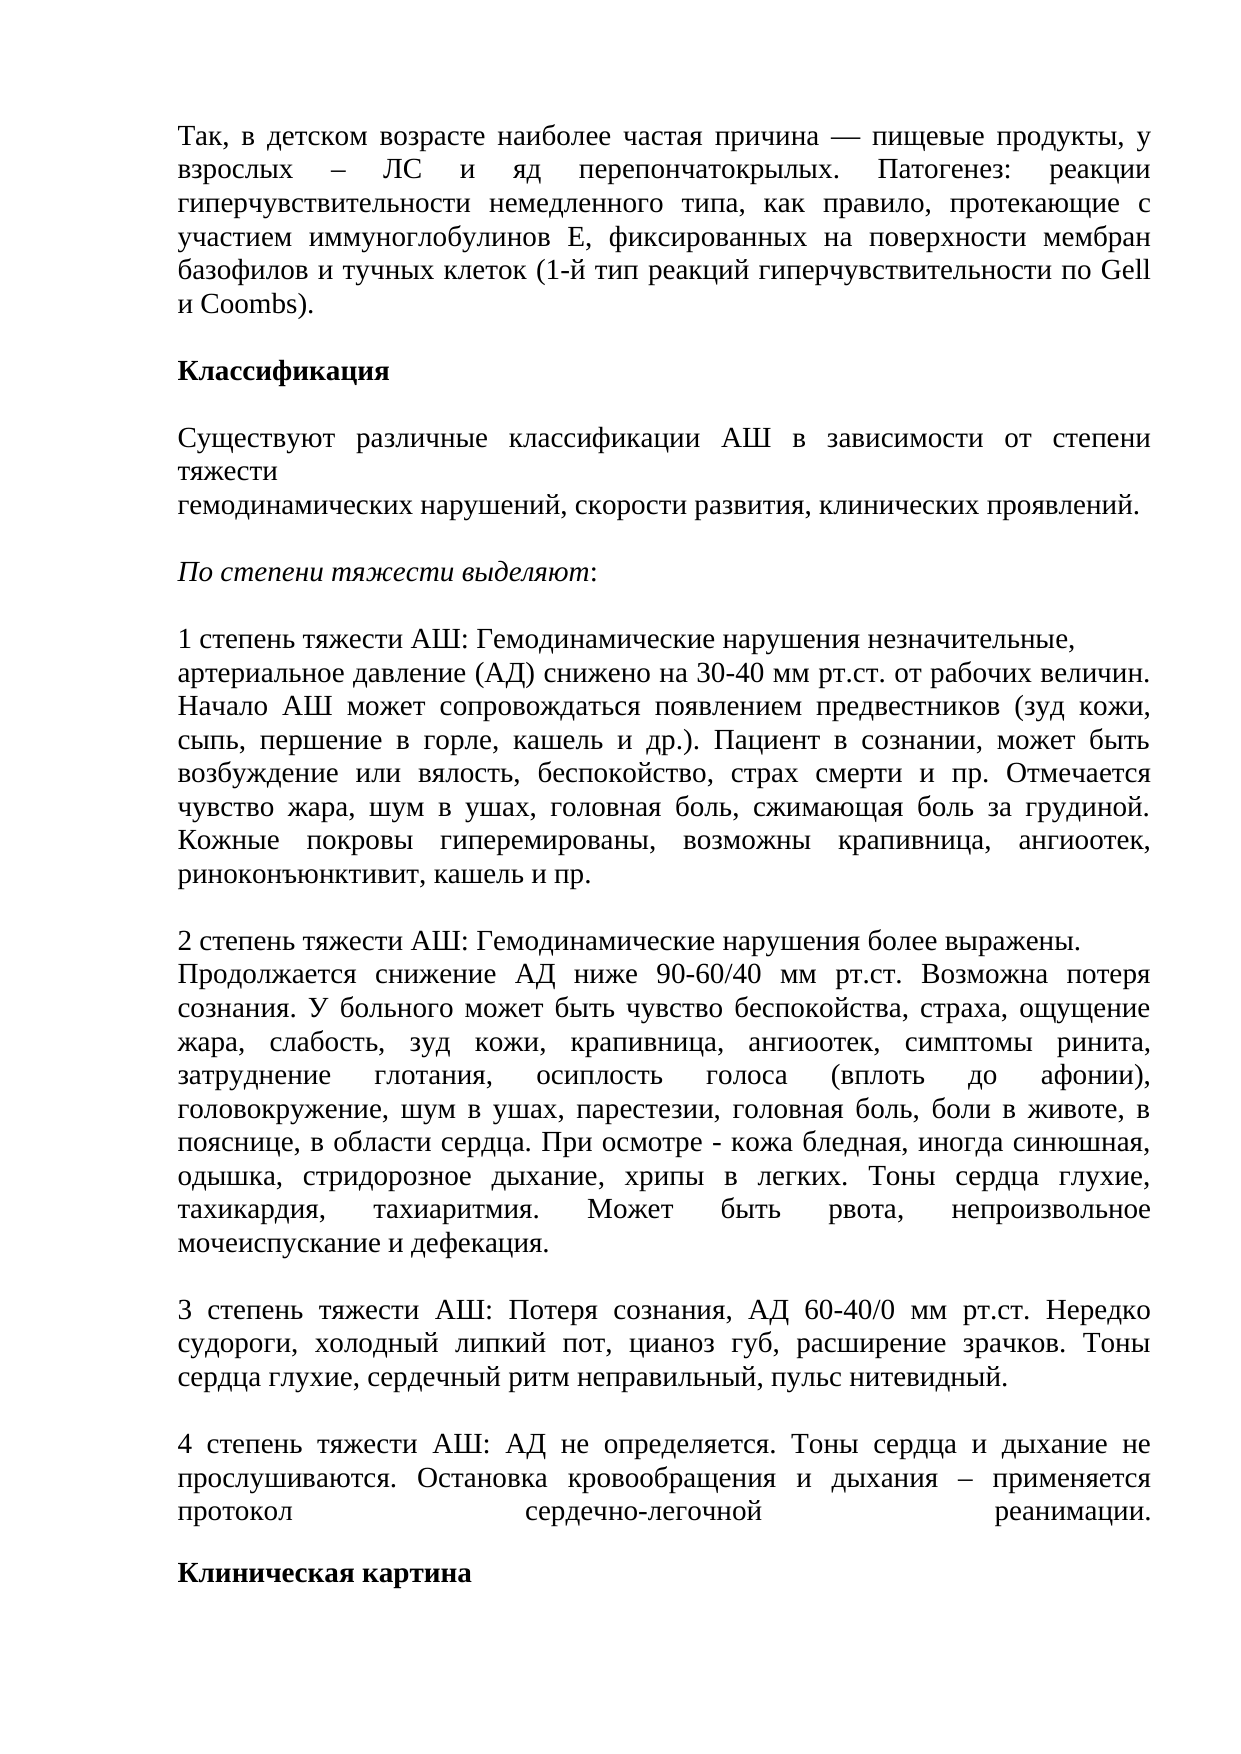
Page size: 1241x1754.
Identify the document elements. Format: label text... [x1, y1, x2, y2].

text 4 степень тяжести АШ: АД не определяется. Тоны сердца и дыхание не прослушиваются. Остановка кровообращения и дыхания – применяется протокол сердечно-легочной реанимации. [177, 1426, 1152, 1556]
text 1 степень тяжести АШ: Гемодинамические нарушения незначительные, [177, 621, 1152, 655]
text По степени тяжести выделяют: [177, 554, 1152, 588]
text Продолжается снижение АД ниже 90-60/40 мм рт.ст. Возможна потеря сознания. У больного может быть чувство беспокойства, страха, ощущение жара, слабость, зуд кожи, крапивница, ангиоотек, симптомы ринита, затруднение глотания, осиплость голоса (вплоть до афонии), головокружение, шум в ушах, парестезии, головная боль, боли в животе, в пояснице, в области сердца. При осмотре - кожа бледная, иногда синюшная, одышка, стридорозное дыхание, хрипы в легких. Тоны сердца глухие, тахикардия, тахиаритмия. Может быть рвота, непроизвольное мочеиспускание и дефекация. [177, 957, 1152, 1258]
text Классификация [177, 353, 1152, 386]
text гемодинамических нарушений, скорости развития, клинических проявлений. [177, 487, 1152, 521]
text 3 степень тяжести АШ: Потеря сознания, АД 60-40/0 мм рт.ст. Нередко судороги, холодный липкий пот, цианоз губ, расширение зрачков. Тоны сердца глухие, сердечный ритм неправильный, пульс нитевидный. [177, 1292, 1152, 1393]
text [177, 118, 1152, 319]
text Клиническая картина [177, 1556, 1152, 1589]
text Существуют различные классификации АШ в зависимости от степени тяжести [177, 420, 1152, 487]
text 2 степень тяжести АШ: Гемодинамические нарушения более выражены. [177, 923, 1152, 957]
text артериальное давление (АД) снижено на 30-40 мм рт.ст. от рабочих величин. Начало АШ может сопровождаться появлением предвестников (зуд кожи, сыпь, першение в горле, кашель и др.). Пациент в сознании, может быть возбуждение или вялость, беспокойство, страх смерти и пр. Отмечается чувство жара, шум в ушах, головная боль, сжимающая боль за грудиной. Кожные покровы гиперемированы, возможны крапивница, ангиоотек, риноконъюнктивит, кашель и пр. [177, 655, 1152, 889]
